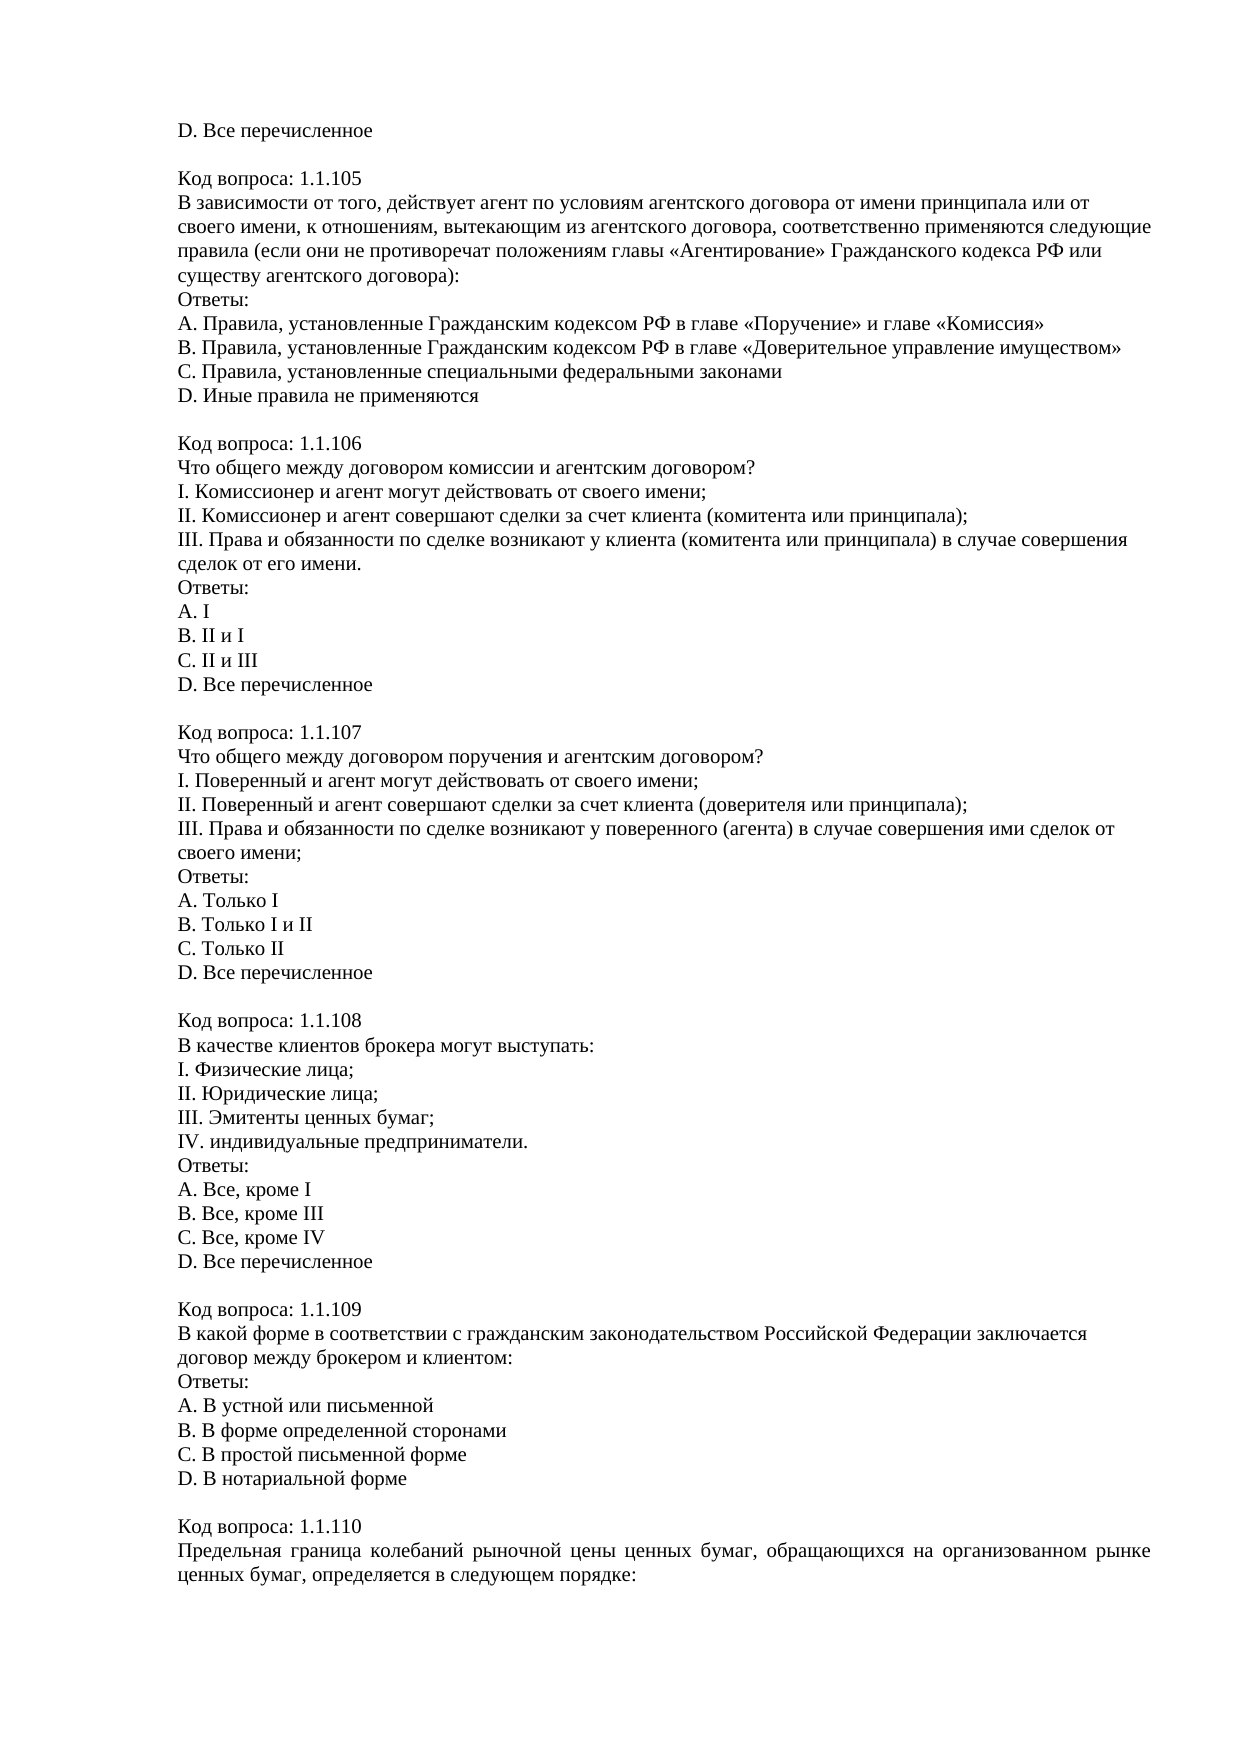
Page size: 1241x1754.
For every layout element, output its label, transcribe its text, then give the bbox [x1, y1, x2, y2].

text Ответы: [177, 864, 1152, 888]
text IV. индивидуальные предприниматели. [177, 1129, 1152, 1153]
text В какой форме в соответствии с гражданским законодательством Российской Федерации заключается договор между брокером и клиентом: [177, 1321, 1152, 1369]
text B. В форме определенной сторонами [177, 1417, 1152, 1442]
text В качестве клиентов брокера могут выступать: [177, 1032, 1152, 1057]
text Что общего между договором комиссии и агентским договором? [177, 455, 1152, 479]
text III. Права и обязанности по сделке возникают у клиента (комитента или принципала) в случае совершения сделок от его имени. [177, 527, 1152, 575]
text Код вопроса: 1.1.105 [177, 166, 1152, 190]
text I. Комиссионер и агент могут действовать от своего имени; [177, 479, 1152, 503]
text D. Все перечисленное [177, 672, 1152, 696]
text III. Права и обязанности по сделке возникают у поверенного (агента) в случае совершения ими сделок от своего имени; [177, 816, 1152, 864]
text D. Все перечисленное [177, 960, 1152, 984]
text C. Все, кроме IV [177, 1225, 1152, 1249]
text C. В простой письменной форме [177, 1442, 1152, 1466]
text D. Иные правила не применяются [177, 383, 1152, 407]
text II. Юридические лица; [177, 1081, 1152, 1105]
text A. I [177, 599, 1152, 623]
text Предельная граница колебаний рыночной цены ценных бумаг, обращающихся на организованном рынке ценных бумаг, определяется в следующем порядке: [177, 1538, 1152, 1586]
text B. Правила, установленные Гражданским кодексом РФ в главе «Доверительное управление имуществом» [177, 335, 1152, 359]
text Код вопроса: 1.1.107 [177, 720, 1152, 744]
text Код вопроса: 1.1.106 [177, 431, 1152, 455]
text B. Только I и II [177, 912, 1152, 936]
text Ответы: [177, 287, 1152, 311]
text C. Только II [177, 936, 1152, 960]
text B. Все, кроме III [177, 1201, 1152, 1225]
text A. Правила, установленные Гражданским кодексом РФ в главе «Поручение» и главе «Комиссия» [177, 311, 1152, 335]
text Что общего между договором поручения и агентским договором? [177, 744, 1152, 768]
text D. Все перечисленное [177, 1249, 1152, 1273]
text II. Поверенный и агент совершают сделки за счет клиента (доверителя или принципала); [177, 792, 1152, 816]
text A. В устной или письменной [177, 1393, 1152, 1417]
text Ответы: [177, 1369, 1152, 1393]
text Ответы: [177, 575, 1152, 599]
text C. II и III [177, 647, 1152, 672]
text B. II и I [177, 623, 1152, 647]
text I. Поверенный и агент могут действовать от своего имени; [177, 768, 1152, 792]
text D. Все перечисленное [177, 118, 1152, 142]
text D. В нотариальной форме [177, 1466, 1152, 1490]
text I. Физические лица; [177, 1057, 1152, 1081]
text A. Только I [177, 888, 1152, 912]
text III. Эмитенты ценных бумаг; [177, 1105, 1152, 1129]
text C. Правила, установленные специальными федеральными законами [177, 359, 1152, 383]
text Код вопроса: 1.1.109 [177, 1297, 1152, 1321]
text II. Комиссионер и агент совершают сделки за счет клиента (комитента или принципала); [177, 503, 1152, 527]
text Ответы: [177, 1153, 1152, 1177]
text Код вопроса: 1.1.108 [177, 1008, 1152, 1032]
text A. Все, кроме I [177, 1177, 1152, 1201]
text В зависимости от того, действует агент по условиям агентского договора от имени принципала или от своего имени, к отношениям, вытекающим из агентского договора, соответственно применяются следующие правила (если они не противоречат положениям главы «Агентирование» Гражданского кодекса РФ или существу агентского договора): [177, 190, 1152, 287]
text Код вопроса: 1.1.110 [177, 1514, 1152, 1538]
